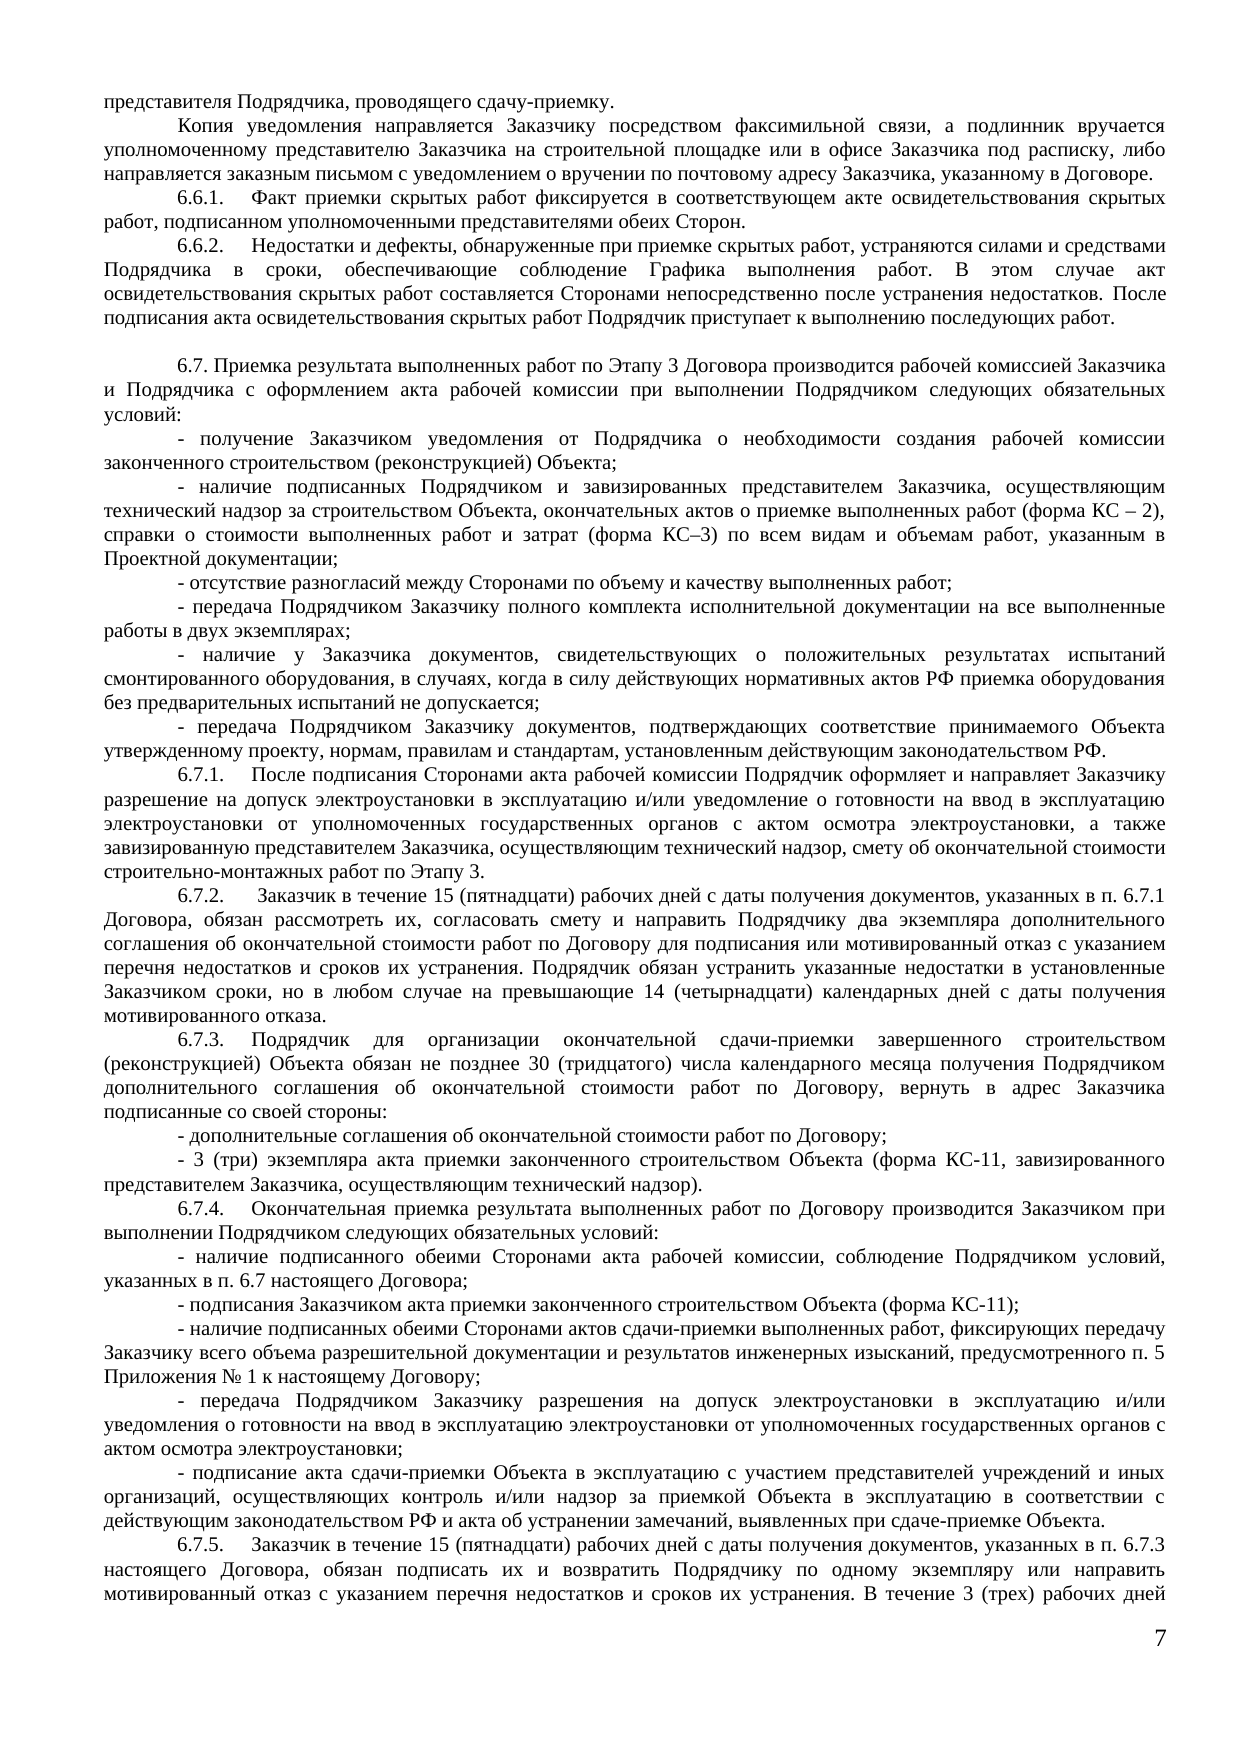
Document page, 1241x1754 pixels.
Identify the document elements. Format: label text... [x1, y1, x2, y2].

text - отсутствие разногласий между Сторонами по объему и качеству выполненных работ; [103, 570, 1167, 594]
text - передача Подрядчиком Заказчику документов, подтверждающих соответствие принимаемого Объекта утвержденному проекту, нормам, правилам и стандартам, установленным действующим законодательством РФ. [103, 714, 1167, 762]
text - 3 (три) экземпляра акта приемки законченного строительством Объекта (форма КС-11, завизированного представителем Заказчика, осуществляющим технический надзор). [103, 1147, 1167, 1196]
text - подписания Заказчиком акта приемки законченного строительством Объекта (форма КС-11); [103, 1292, 1167, 1316]
text Копия уведомления направляется Заказчику посредством факсимильной связи, а подлинник вручается уполномоченному представителю Заказчика на строительной площадке или в офисе Заказчика под расписку, либо направляется заказным письмом с уведомлением о вручении по почтовому адресу Заказчика, указанному в Договоре. [103, 113, 1167, 185]
text - получение Заказчиком уведомления от Подрядчика о необходимости создания рабочей комиссии законченного строительством (реконструкцией) Объекта; [103, 426, 1167, 474]
text - наличие подписанных Подрядчиком и завизированных представителем Заказчика, осуществляющим технический надзор за строительством Объекта, окончательных актов о приемке выполненных работ (форма КС – 2), справки о стоимости выполненных работ и затрат (форма КС–3) по всем видам и объемам работ, указанным в Проектной документации; [103, 474, 1167, 570]
list Приемка результата выполненных работ по Этапу 3 Договора производится рабочей комиссией Заказчика и Подрядчика с оформлением акта рабочей комиссии при выполнении Подрядчиком следующих обязательных условий: [103, 353, 1167, 426]
list Факт приемки скрытых работ фиксируется в соответствующем акте освидетельствования скрытых работ, подписанном уполномоченными представителями обеих Сторон. [103, 185, 1167, 233]
list Заказчик в течение 15 (пятнадцати) рабочих дней с даты получения документов, указанных в п. 6.7.1 Договора, обязан рассмотреть их, согласовать смету и направить Подрядчику два экземпляра дополнительного соглашения об окончательной стоимости работ по Договору для подписания или мотивированный отказ с указанием перечня недостатков и сроков их устранения. Подрядчик обязан устранить указанные недостатки в установленные Заказчиком сроки, но в любом случае на превышающие 14 (четырнадцати) календарных дней с даты получения мотивированного отказа. [103, 883, 1167, 1027]
text - наличие у Заказчика документов, свидетельствующих о положительных результатах испытаний смонтированного оборудования, в случаях, когда в силу действующих нормативных актов РФ приемка оборудования без предварительных испытаний не допускается; [103, 642, 1167, 714]
text - передача Подрядчиком Заказчику полного комплекта исполнительной документации на все выполненные работы в двух экземплярах; [103, 594, 1167, 642]
text - наличие подписанных обеими Сторонами актов сдачи-приемки выполненных работ, фиксирующих передачу Заказчику всего объема разрешительной документации и результатов инженерных изысканий, предусмотренного п. 5 Приложения № 1 к настоящему Договору; [103, 1316, 1167, 1388]
text - дополнительные соглашения об окончательной стоимости работ по Договору; [103, 1123, 1167, 1147]
list Подрядчик для организации окончательной сдачи-приемки завершенного строительством (реконструкцией) Объекта обязан не позднее 30 (тридцатого) числа календарного месяца получения Подрядчиком дополнительного соглашения об окончательной стоимости работ по Договору, вернуть в адрес Заказчика подписанные со своей стороны: [103, 1027, 1167, 1123]
list Недостатки и дефекты, обнаруженные при приемке скрытых работ, устраняются силами и средствами Подрядчика в сроки, обеспечивающие соблюдение Графика выполнения работ. В этом случае акт освидетельствования скрытых работ составляется Сторонами непосредственно после устранения недостатков. После подписания акта освидетельствования скрытых работ Подрядчик приступает к выполнению последующих работ. [103, 233, 1167, 329]
text - передача Подрядчиком Заказчику разрешения на допуск электроустановки в эксплуатацию и/или уведомления о готовности на ввод в эксплуатацию электроустановки от уполномоченных государственных органов с актом осмотра электроустановки; [103, 1388, 1167, 1460]
text - подписание акта сдачи-приемки Объекта в эксплуатацию с участием представителей учреждений и иных организаций, осуществляющих контроль и/или надзор за приемкой Объекта в эксплуатацию в соответствии с действующим законодательством РФ и акта об устранении замечаний, выявленных при сдаче-приемке Объекта. [103, 1460, 1167, 1532]
list После подписания Сторонами акта рабочей комиссии Подрядчик оформляет и направляет Заказчику разрешение на допуск электроустановки в эксплуатацию и/или уведомление о готовности на ввод в эксплуатацию электроустановки от уполномоченных государственных органов с актом осмотра электроустановки, а также завизированную представителем Заказчика, осуществляющим технический надзор, смету об окончательной стоимости строительно-монтажных работ по Этапу 3. [103, 762, 1167, 883]
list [103, 1532, 1167, 1604]
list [103, 89, 1167, 113]
text - наличие подписанного обеими Сторонами акта рабочей комиссии, соблюдение Подрядчиком условий, указанных в п. 6.7 настоящего Договора; [103, 1244, 1167, 1292]
list Окончательная приемка результата выполненных работ по Договору производится Заказчиком при выполнении Подрядчиком следующих обязательных условий: [103, 1196, 1167, 1244]
